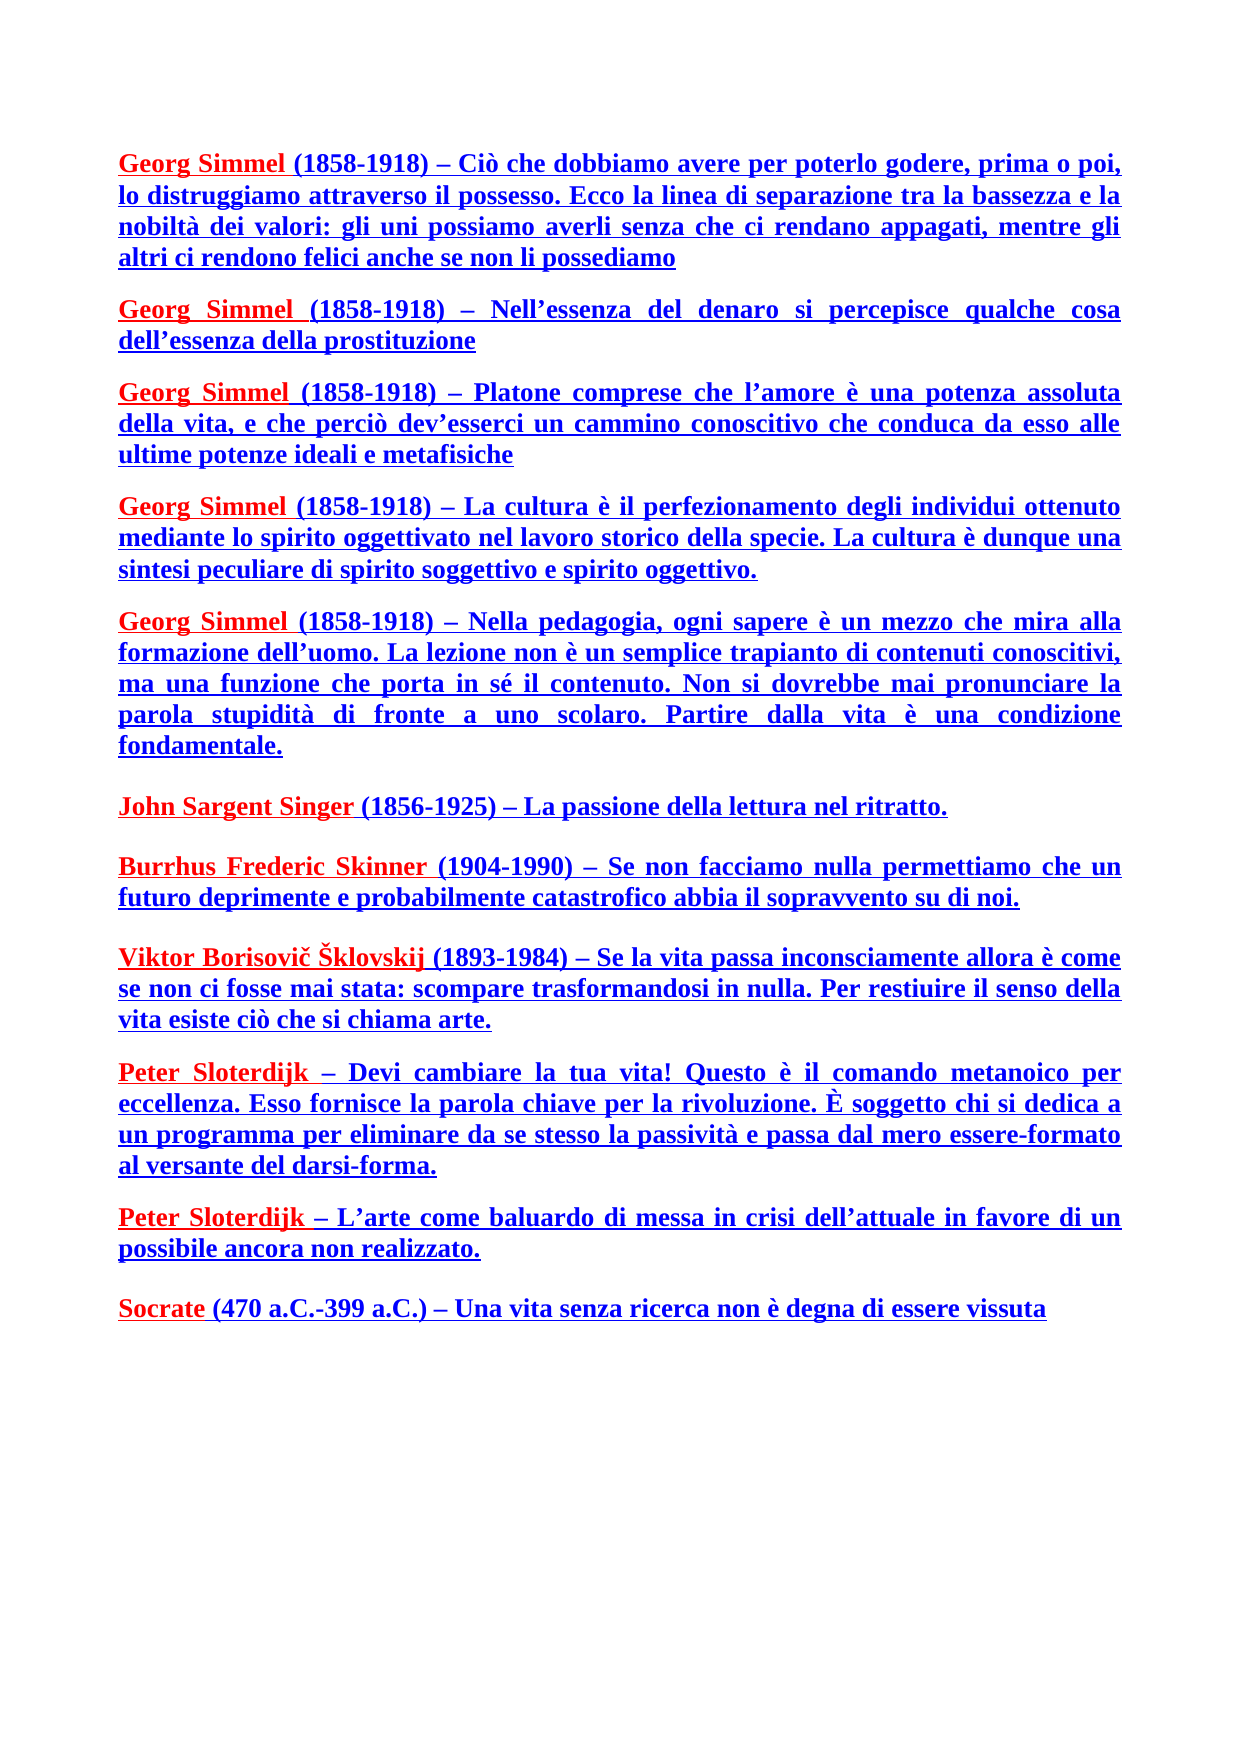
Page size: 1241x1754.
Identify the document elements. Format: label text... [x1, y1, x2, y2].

text Georg Simmel (1858-1918) – La cultura è il perfezionamento degli individui ottenuto mediante lo spirito oggettivato nel lavoro storico della specie. La cultura è dunque una sintesi peculiare di spirito soggettivo e spirito oggettivo. [118, 490, 1122, 549]
subtitle Viktor Borisovič Šklovskij (1893-1984) – Se la vita passa inconsciamente allora è come se non ci fosse mai stata: scompare trasformandosi in nulla. Per restiuire il senso della vita esiste ciò che si chiama arte. [118, 1001, 1122, 1035]
subtitle Georg Simmel (1858-1918) – Nella pedagogia, ogni sapere è un mezzo che mira alla formazione dell’uomo. La lezione non è un semplice trapianto di contenuti conoscitivi, ma una funzione che porta in sé il contenuto. Non si dovrebbe mai pronunciare la parola stupidità di fronte a uno scolaro. Partire dalla vita è una condizione fondamentale. [118, 696, 1122, 725]
subtitle Georg Simmel (1858-1918) – Ciò che dobbiamo avere per poterlo godere, prima o poi, lo distruggiamo attraverso il possesso. Ecco la linea di separazione tra la bassezza e la nobiltà dei valori: gli uni possiamo averli senza che ci rendano appagati, mentre gli altri ci rendono felici anche se non li possediamo [118, 207, 1122, 272]
text Peter Sloterdijk – L’arte come baluardo di messa in crisi dell’attuale in favore di un possibile ancora non realizzato. [118, 1201, 1122, 1228]
subtitle Georg Simmel (1858-1918) – Ciò che dobbiamo avere per poterlo godere, prima o poi, lo distruggiamo attraverso il possesso. Ecco la linea di separazione tra la bassezza e la nobiltà dei valori: gli uni possiamo averli senza che ci rendano appagati, mentre gli altri ci rendono felici anche se non li possediamo [118, 176, 1122, 206]
subtitle Georg Simmel (1858-1918) – Ciò che dobbiamo avere per poterlo godere, prima o poi, lo distruggiamo attraverso il possesso. Ecco la linea di separazione tra la bassezza e la nobiltà dei valori: gli uni possiamo averli senza che ci rendano appagati, mentre gli altri ci rendono felici anche se non li possediamo [118, 148, 1122, 175]
subtitle Georg Simmel (1858-1918) – Nella pedagogia, ogni sapere è un mezzo che mira alla formazione dell’uomo. La lezione non è un semplice trapianto di contenuti conoscitivi, ma una funzione che porta in sé il contenuto. Non si dovrebbe mai pronunciare la parola stupidità di fronte a uno scolaro. Partire dalla vita è una condizione fondamentale. [118, 605, 1122, 632]
subtitle Georg Simmel (1858-1918) – Nella pedagogia, ogni sapere è un mezzo che mira alla formazione dell’uomo. La lezione non è un semplice trapianto di contenuti conoscitivi, ma una funzione che porta in sé il contenuto. Non si dovrebbe mai pronunciare la parola stupidità di fronte a uno scolaro. Partire dalla vita è una condizione fondamentale. [118, 633, 1122, 663]
subtitle Burrhus Frederic Skinner (1904-1990) – Se non facciamo nulla permettiamo che un futuro deprimente e probabilmente catastrofico abbia il sopravvento su di noi. [118, 850, 1122, 877]
text Georg Simmel (1858-1918) – Platone comprese che l’amore è una potenza assoluta della vita, e che perciò dev’esserci un cammino conoscitivo che conduca da esso alle ultime potenze ideali e metafisiche [118, 376, 1122, 403]
subtitle John Sargent Singer (1856-1925) – La passione della lettura nel ritratto. [118, 789, 1122, 821]
subtitle Georg Simmel (1858-1918) – Nella pedagogia, ogni sapere è un mezzo che mira alla formazione dell’uomo. La lezione non è un semplice trapianto di contenuti conoscitivi, ma una funzione che porta in sé il contenuto. Non si dovrebbe mai pronunciare la parola stupidità di fronte a uno scolaro. Partire dalla vita è una condizione fondamentale. [118, 727, 1122, 760]
text Georg Simmel (1858-1918) – Platone comprese che l’amore è una potenza assoluta della vita, e che perciò dev’esserci un cammino conoscitivo che conduca da esso alle ultime potenze ideali e metafisiche [118, 405, 1122, 469]
text Peter Sloterdijk – Devi cambiare la tua vita! Questo è il comando metanoico per eccellenza. Esso fornisce la parola chiave per la rivoluzione. È soggetto chi si dedica a un programma per eliminare da se stesso la passività e passa dal mero essere-formato al versante del darsi-forma. [118, 1056, 1122, 1083]
text Peter Sloterdijk – Devi cambiare la tua vita! Questo è il comando metanoico per eccellenza. Esso fornisce la parola chiave per la rivoluzione. È soggetto chi si dedica a un programma per eliminare da se stesso la passività e passa dal mero essere-formato al versante del darsi-forma. [118, 1147, 1122, 1180]
subtitle Viktor Borisovič Šklovskij (1893-1984) – Se la vita passa inconsciamente allora è come se non ci fosse mai stata: scompare trasformandosi in nulla. Per restiuire il senso della vita esiste ciò che si chiama arte. [118, 941, 1122, 1000]
subtitle Georg Simmel (1858-1918) – Nella pedagogia, ogni sapere è un mezzo che mira alla formazione dell’uomo. La lezione non è un semplice trapianto di contenuti conoscitivi, ma una funzione che porta in sé il contenuto. Non si dovrebbe mai pronunciare la parola stupidità di fronte a uno scolaro. Partire dalla vita è una condizione fondamentale. [118, 664, 1122, 694]
text Peter Sloterdijk – Devi cambiare la tua vita! Questo è il comando metanoico per eccellenza. Esso fornisce la parola chiave per la rivoluzione. È soggetto chi si dedica a un programma per eliminare da se stesso la passività e passa dal mero essere-formato al versante del darsi-forma. [118, 1115, 1122, 1145]
subtitle Socrate (470 a.C.-399 a.C.) – Una vita senza ricerca non è degna di essere vissuta [118, 1292, 1122, 1324]
text Peter Sloterdijk – L’arte come baluardo di messa in crisi dell’attuale in favore di un possibile ancora non realizzato. [118, 1230, 1122, 1263]
text Peter Sloterdijk – Devi cambiare la tua vita! Questo è il comando metanoico per eccellenza. Esso fornisce la parola chiave per la rivoluzione. È soggetto chi si dedica a un programma per eliminare da se stesso la passività e passa dal mero essere-formato al versante del darsi-forma. [118, 1084, 1122, 1114]
subtitle Georg Simmel (1858-1918) – Nell’essenza del denaro si percepisce qualche cosa dell’essenza della prostituzione [118, 293, 1122, 355]
text Georg Simmel (1858-1918) – La cultura è il perfezionamento degli individui ottenuto mediante lo spirito oggettivato nel lavoro storico della specie. La cultura è dunque una sintesi peculiare di spirito soggettivo e spirito oggettivo. [118, 550, 1122, 584]
subtitle Burrhus Frederic Skinner (1904-1990) – Se non facciamo nulla permettiamo che un futuro deprimente e probabilmente catastrofico abbia il sopravvento su di noi. [118, 878, 1122, 912]
